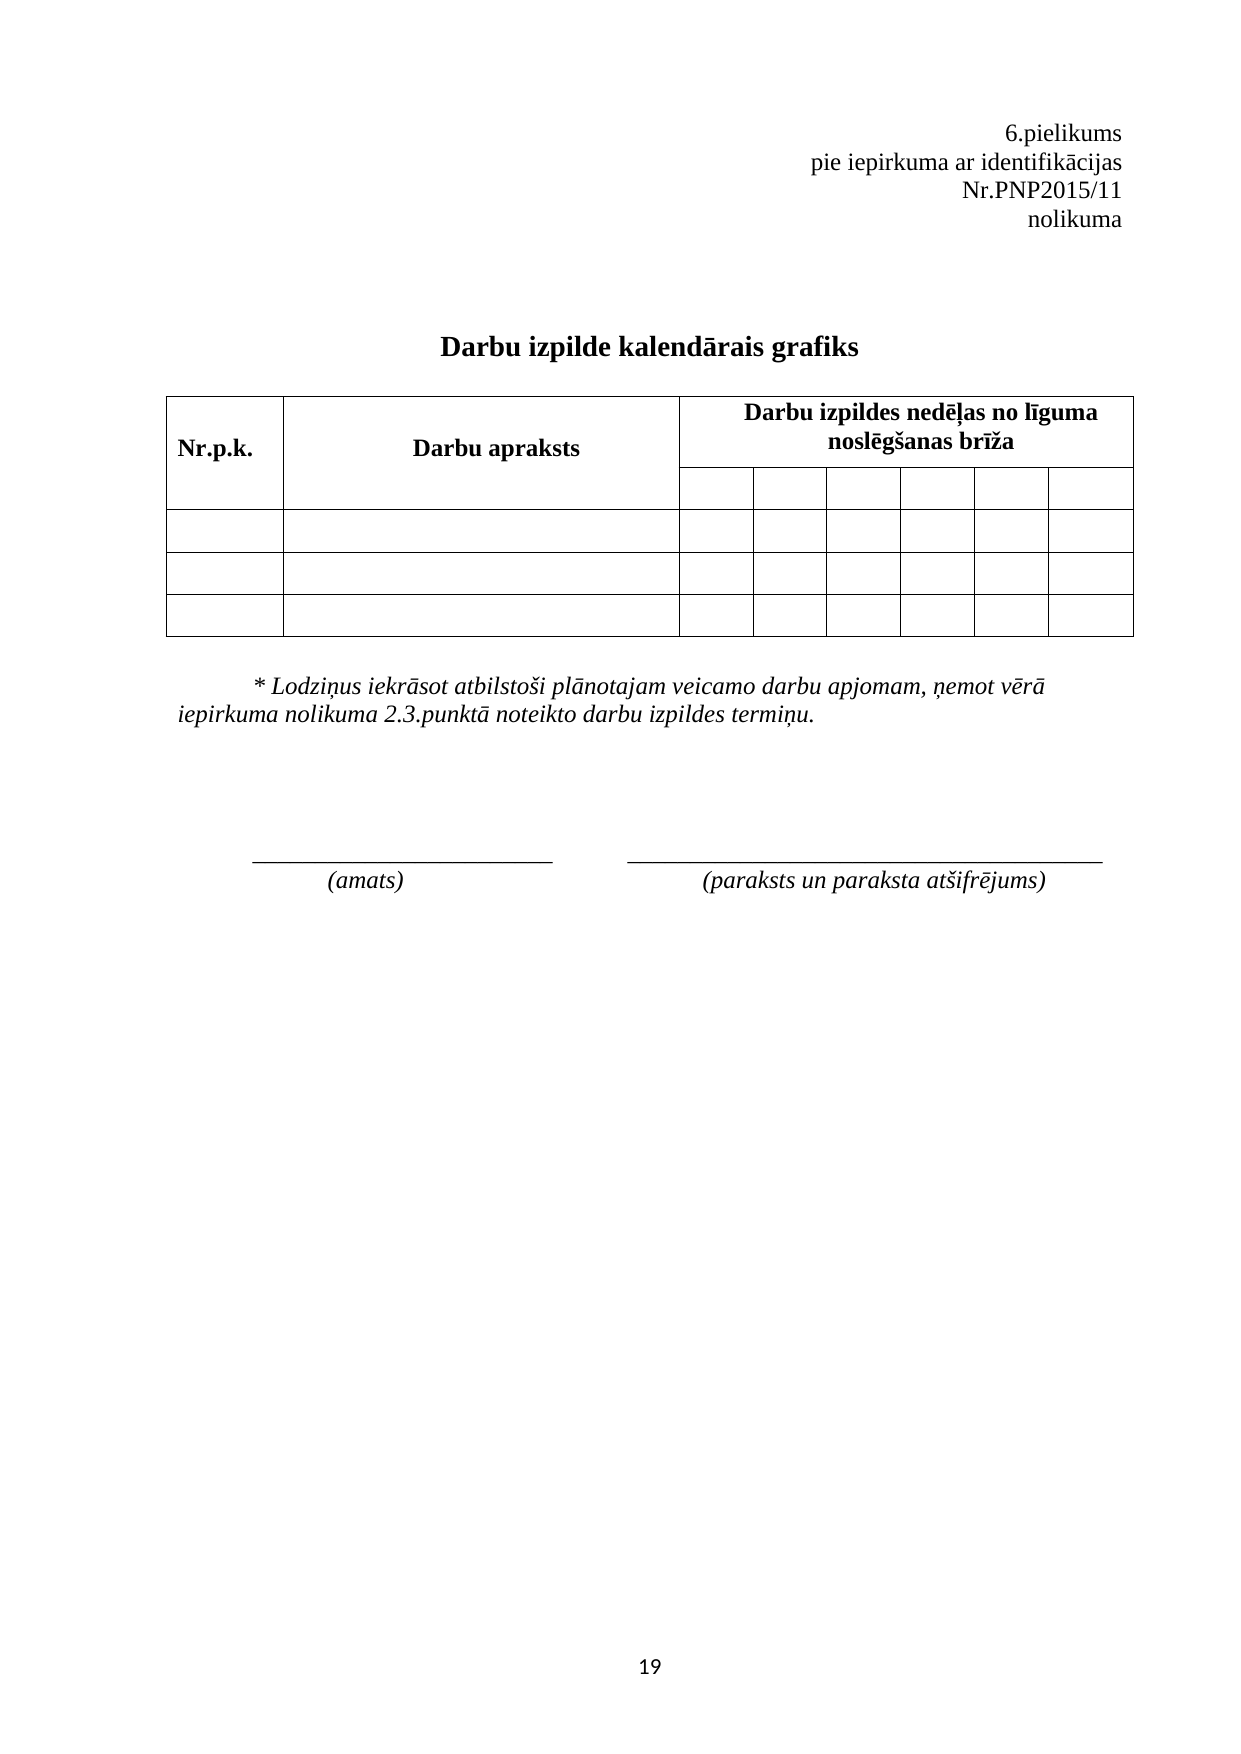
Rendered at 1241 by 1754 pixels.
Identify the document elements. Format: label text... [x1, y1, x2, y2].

table_cell [167, 595, 283, 636]
table_cell [284, 595, 679, 636]
table_cell [754, 468, 826, 509]
table_cell [901, 553, 974, 594]
table_cell [827, 553, 900, 594]
table_header Darbu izpildes nedēļas no līguma noslēgšanas brīža [680, 397, 1133, 467]
table_cell [975, 510, 1048, 552]
text pie iepirkuma ar identifikācijas [177, 147, 1122, 176]
table_cell [754, 510, 826, 552]
table_cell [284, 510, 679, 552]
table_cell [975, 595, 1048, 636]
table_cell [754, 553, 826, 594]
table_cell [1049, 468, 1133, 509]
table_header Darbu apraksts [284, 397, 679, 509]
table_header Nr.p.k. [167, 397, 283, 509]
table_cell [1049, 510, 1133, 552]
text Darbu izpilde kalendārais grafiks [177, 329, 1122, 362]
table_cell [901, 595, 974, 636]
text 6.pielikums [177, 118, 1122, 147]
table_cell [167, 553, 283, 594]
table_cell [680, 595, 753, 636]
table_cell [680, 510, 753, 552]
table_cell [680, 468, 753, 509]
table_cell [975, 553, 1048, 594]
table_cell [901, 510, 974, 552]
table_cell [284, 553, 679, 594]
table_cell [680, 553, 753, 594]
table_cell [975, 468, 1048, 509]
table_cell [167, 510, 283, 552]
table_cell [901, 468, 974, 509]
text * Lodziņus iekrāsot atbilstoši plānotajam veicamo darbu apjomam, ņemot vērā iepirkuma nolikuma 2.3.punktā noteikto darbu izpildes termiņu. [177, 671, 1122, 728]
table_cell [827, 595, 900, 636]
table_cell [1049, 553, 1133, 594]
text ________________________ ______________________________________ [177, 837, 1122, 865]
table_cell [754, 595, 826, 636]
table_cell [827, 468, 900, 509]
text Nr.PNP2015/11 [177, 176, 1122, 204]
text nolikuma [177, 204, 1122, 233]
text (amats) (paraksts un paraksta atšifrējums) [177, 865, 1122, 894]
table_cell [827, 510, 900, 552]
table_cell [1049, 595, 1133, 636]
